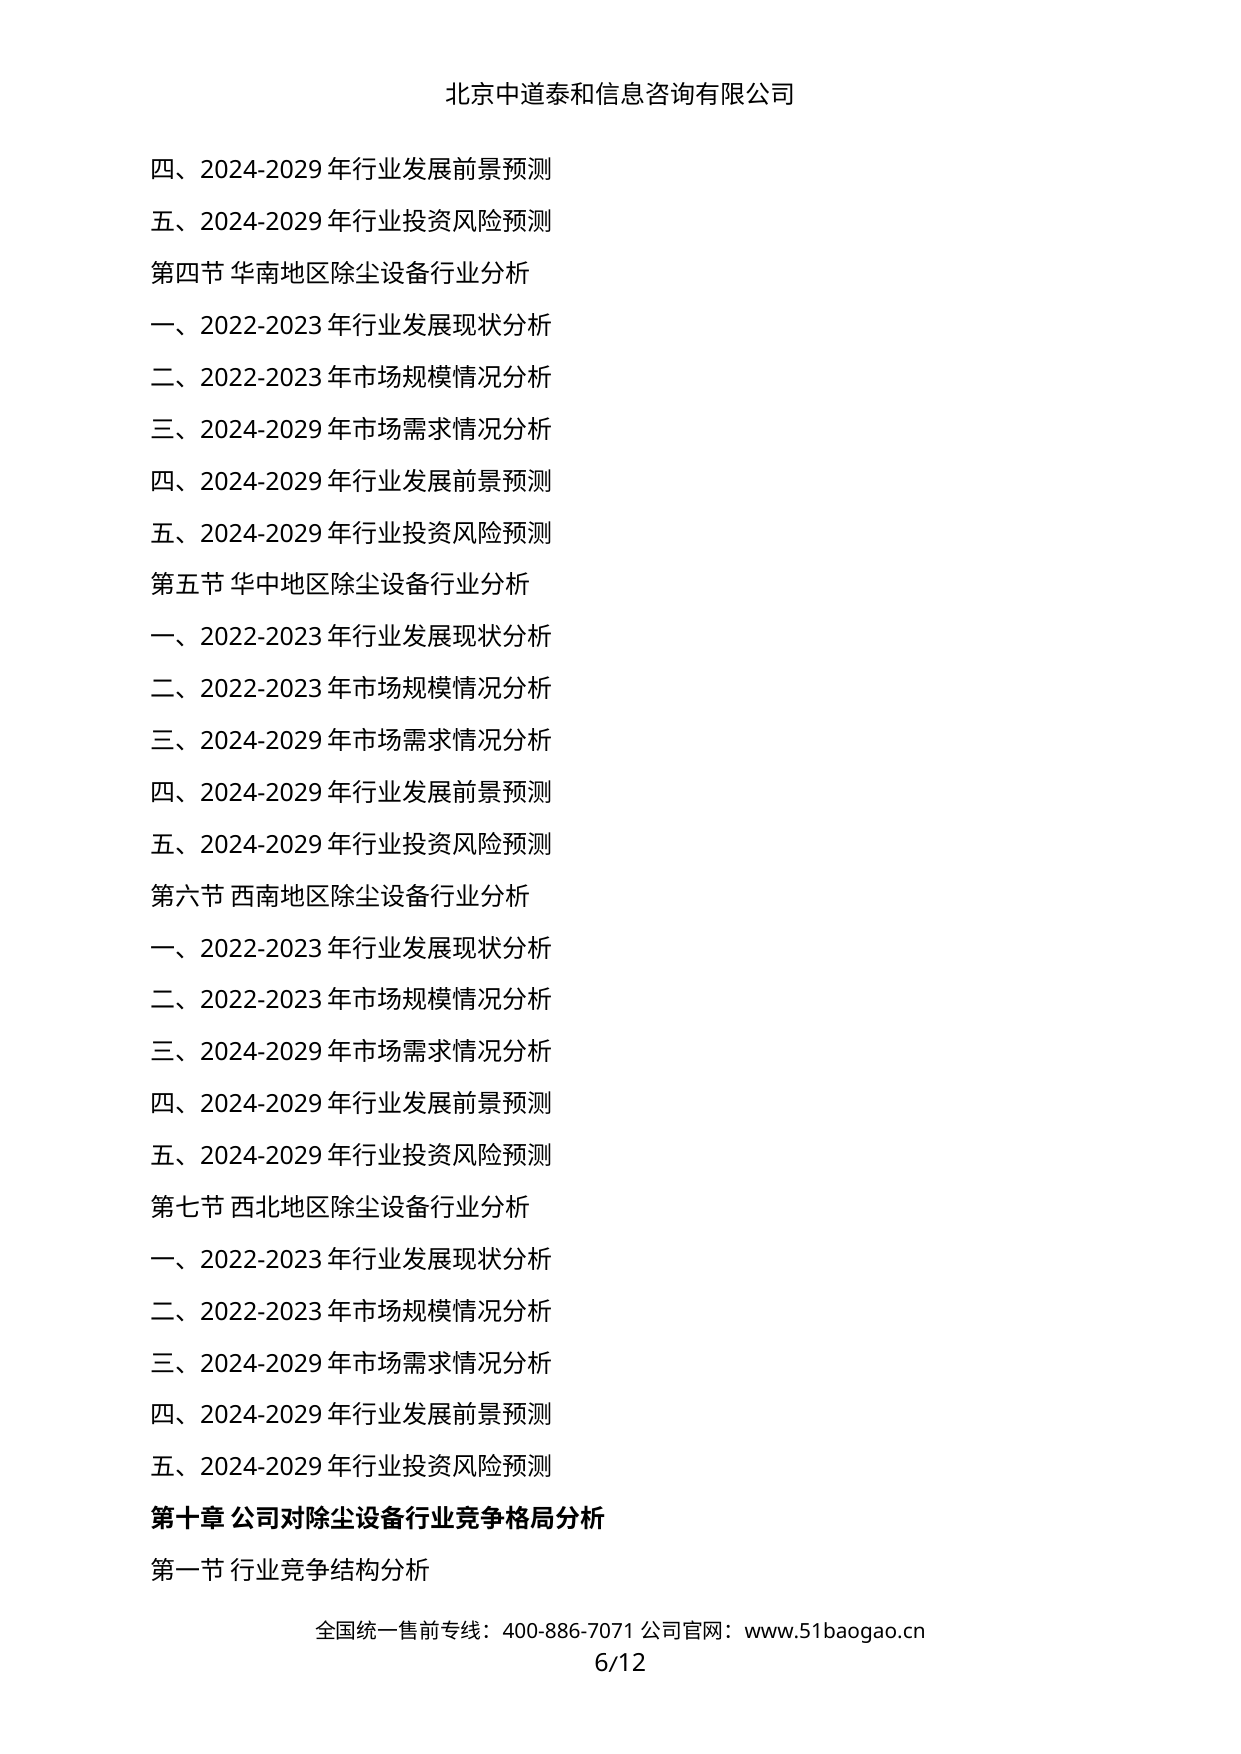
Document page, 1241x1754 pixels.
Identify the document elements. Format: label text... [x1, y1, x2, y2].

text 三、2024-2029年市场需求情况分析 [150, 1343, 1090, 1379]
text 二、2022-2023年市场规模情况分析 [150, 357, 1090, 394]
text 一、2022-2023年行业发展现状分析 [150, 1239, 1090, 1276]
text 一、2022-2023年行业发展现状分析 [150, 617, 1090, 653]
text 三、2024-2029年市场需求情况分析 [150, 409, 1090, 446]
text 五、2024-2029年行业投资风险预测 [150, 513, 1090, 549]
text 第五节 华中地区除尘设备行业分析 [150, 565, 1090, 601]
text 第六节 西南地区除尘设备行业分析 [150, 876, 1090, 912]
text 五、2024-2029年行业投资风险预测 [150, 1136, 1090, 1172]
text 第四节 华南地区除尘设备行业分析 [150, 254, 1090, 290]
text 第七节 西北地区除尘设备行业分析 [150, 1187, 1090, 1224]
text 四、2024-2029年行业发展前景预测 [150, 1084, 1090, 1120]
text 四、2024-2029年行业发展前景预测 [150, 772, 1090, 809]
text 四、2024-2029年行业发展前景预测 [150, 461, 1090, 497]
text 二、2022-2023年市场规模情况分析 [150, 1291, 1090, 1327]
text 第一节 行业竞争结构分析 [150, 1551, 1090, 1587]
text 二、2022-2023年市场规模情况分析 [150, 980, 1090, 1016]
text 五、2024-2029年行业投资风险预测 [150, 202, 1090, 238]
text 第十章 公司对除尘设备行业竞争格局分析 [150, 1499, 1090, 1535]
text 四、2024-2029年行业发展前景预测 [150, 1395, 1090, 1431]
text 五、2024-2029年行业投资风险预测 [150, 824, 1090, 861]
text 三、2024-2029年市场需求情况分析 [150, 1032, 1090, 1068]
text 一、2022-2023年行业发展现状分析 [150, 306, 1090, 342]
text 三、2024-2029年市场需求情况分析 [150, 721, 1090, 757]
text 二、2022-2023年市场规模情况分析 [150, 669, 1090, 705]
text 五、2024-2029年行业投资风险预测 [150, 1447, 1090, 1483]
text 一、2022-2023年行业发展现状分析 [150, 928, 1090, 964]
text 四、2024-2029年行业发展前景预测 [150, 150, 1090, 186]
